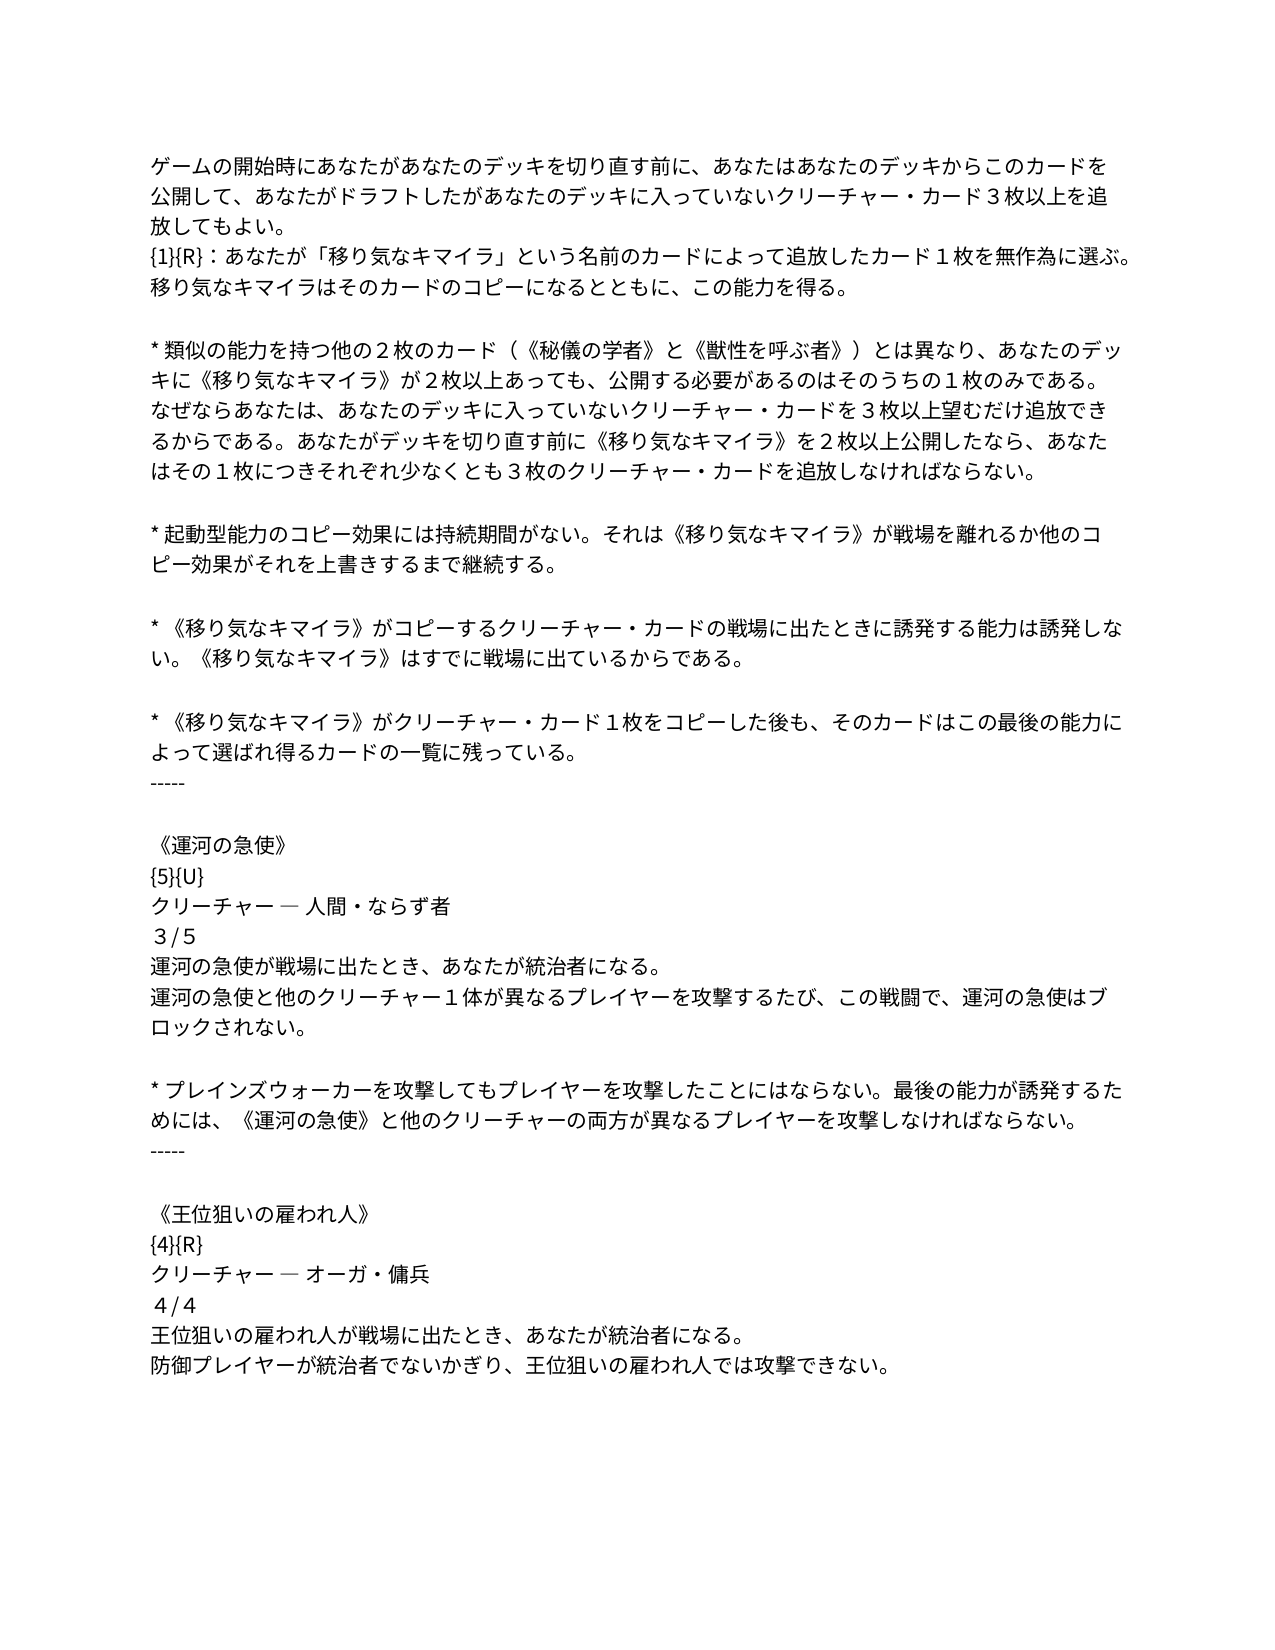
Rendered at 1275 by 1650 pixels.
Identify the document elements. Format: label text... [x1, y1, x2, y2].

text 運河の急使が戦場に出たとき、あなたが統治者になる。 [150, 951, 1125, 981]
text * 起動型能力のコピー効果には持続期間がない。それは《移り気なキマイラ》が戦場を離れるか他のコピー効果がそれを上書きするまで継続する。 [150, 518, 1125, 579]
text 《運河の急使》 [150, 830, 1125, 860]
text クリーチャー ― オーガ・傭兵 [150, 1259, 1125, 1289]
text ３/５ [150, 920, 1125, 951]
text * プレインズウォーカーを攻撃してもプレイヤーを攻撃したことにはならない。最後の能力が誘発するためには、《運河の急使》と他のクリーチャーの両方が異なるプレイヤーを攻撃しなければならない。 [150, 1074, 1125, 1135]
text ４/４ [150, 1289, 1125, 1319]
text クリーチャー ― 人間・ならず者 [150, 890, 1125, 920]
text ----- [150, 1135, 1125, 1165]
text {5}{U} [150, 860, 1125, 890]
text 王位狙いの雇われ人が戦場に出たとき、あなたが統治者になる。 [150, 1319, 1125, 1349]
text * 類似の能力を持つ他の２枚のカード（《秘儀の学者》と《獣性を呼ぶ者》）とは異なり、あなたのデッキに《移り気なキマイラ》が２枚以上あっても、公開する必要があるのはそのうちの１枚のみである。なぜならあなたは、あなたのデッキに入っていないクリーチャー・カードを３枚以上望むだけ追放できるからである。あなたがデッキを切り直す前に《移り気なキマイラ》を２枚以上公開したなら、あなたはその１枚につきそれぞれ少なくとも３枚のクリーチャー・カードを追放しなければならない。 [150, 334, 1125, 485]
text 運河の急使と他のクリーチャー１体が異なるプレイヤーを攻撃するたび、この戦闘で、運河の急使はブロックされない。 [150, 981, 1125, 1041]
text {4}{R} [150, 1228, 1125, 1259]
text * 《移り気なキマイラ》がコピーするクリーチャー・カードの戦場に出たときに誘発する能力は誘発しない。《移り気なキマイラ》はすでに戦場に出ているからである。 [150, 612, 1125, 673]
text 防御プレイヤーが統治者でないかぎり、王位狙いの雇われ人では攻撃できない。 [150, 1349, 1125, 1379]
text 《王位狙いの雇われ人》 [150, 1198, 1125, 1228]
text ----- [150, 766, 1125, 796]
text {1}{R}：あなたが「移り気なキマイラ」という名前のカードによって追放したカード１枚を無作為に選ぶ。移り気なキマイラはそのカードのコピーになるとともに、この能力を得る。 [150, 241, 1125, 301]
text * 《移り気なキマイラ》がクリーチャー・カード１枚をコピーした後も、そのカードはこの最後の能力によって選ばれ得るカードの一覧に残っている。 [150, 706, 1125, 766]
text ゲームの開始時にあなたがあなたのデッキを切り直す前に、あなたはあなたのデッキからこのカードを公開して、あなたがドラフトしたがあなたのデッキに入っていないクリーチャー・カード３枚以上を追放してもよい。 [150, 150, 1125, 241]
